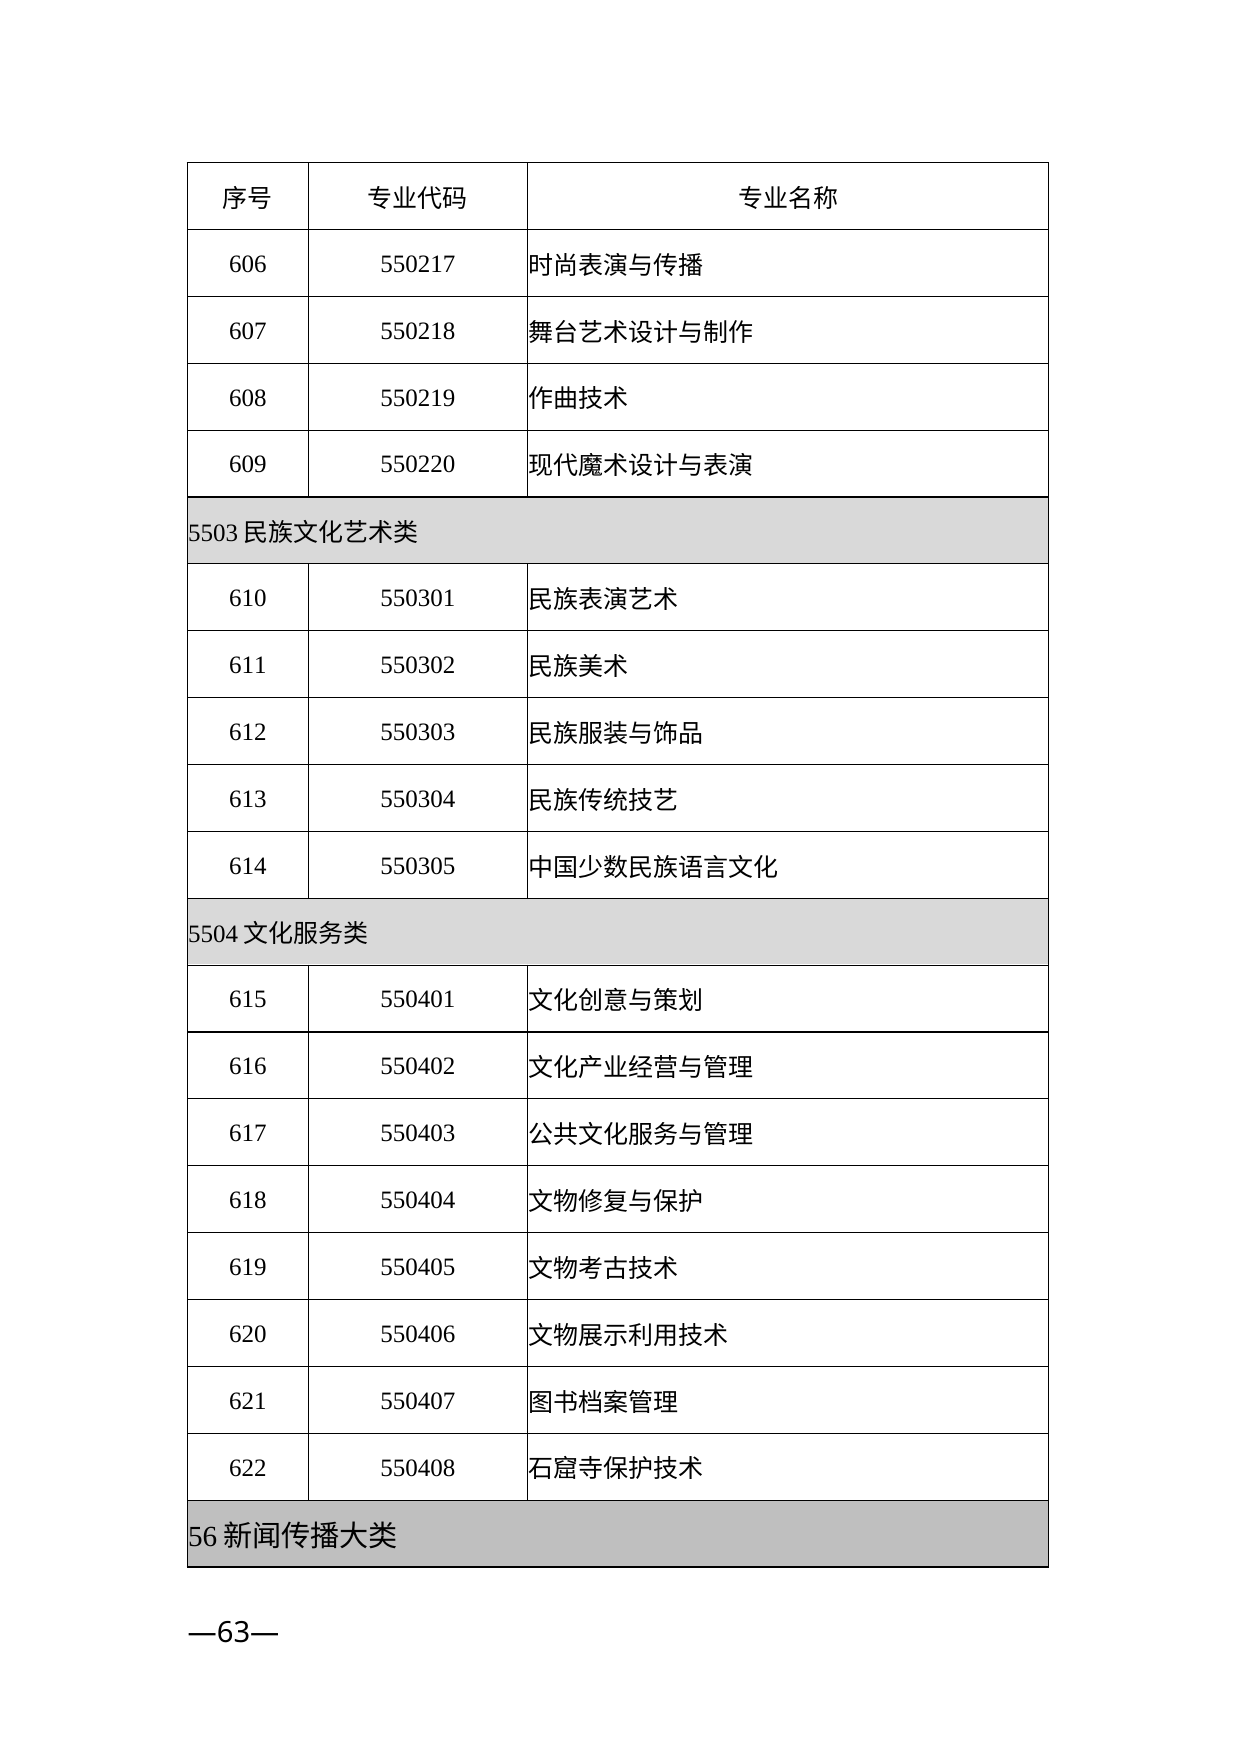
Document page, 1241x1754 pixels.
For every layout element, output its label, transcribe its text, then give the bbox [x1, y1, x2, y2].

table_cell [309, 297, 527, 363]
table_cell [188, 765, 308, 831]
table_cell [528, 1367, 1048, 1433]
table_header 专业名称 [528, 163, 1048, 229]
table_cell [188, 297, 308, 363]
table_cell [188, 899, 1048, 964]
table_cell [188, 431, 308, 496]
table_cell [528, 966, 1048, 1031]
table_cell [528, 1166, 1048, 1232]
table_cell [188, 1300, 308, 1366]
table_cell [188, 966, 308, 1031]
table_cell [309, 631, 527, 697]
table_header 专业代码 [309, 163, 527, 229]
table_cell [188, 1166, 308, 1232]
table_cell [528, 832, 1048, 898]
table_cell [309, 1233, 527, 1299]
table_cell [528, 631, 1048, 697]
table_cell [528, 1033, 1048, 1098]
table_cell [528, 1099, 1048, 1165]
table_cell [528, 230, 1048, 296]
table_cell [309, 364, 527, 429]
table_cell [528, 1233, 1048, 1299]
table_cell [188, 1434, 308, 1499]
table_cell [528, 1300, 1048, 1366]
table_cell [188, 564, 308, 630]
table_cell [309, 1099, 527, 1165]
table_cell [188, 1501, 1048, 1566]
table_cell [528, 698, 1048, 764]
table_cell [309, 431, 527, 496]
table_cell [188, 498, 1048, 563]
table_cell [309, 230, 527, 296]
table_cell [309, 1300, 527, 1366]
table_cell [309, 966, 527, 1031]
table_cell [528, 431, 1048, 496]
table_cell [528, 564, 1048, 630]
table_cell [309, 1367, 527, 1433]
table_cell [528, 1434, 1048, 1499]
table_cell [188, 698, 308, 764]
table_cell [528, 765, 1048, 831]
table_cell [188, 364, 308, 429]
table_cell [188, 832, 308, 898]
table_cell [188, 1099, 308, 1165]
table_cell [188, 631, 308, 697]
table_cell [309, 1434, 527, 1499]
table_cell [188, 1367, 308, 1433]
table_header 序号 [188, 163, 308, 229]
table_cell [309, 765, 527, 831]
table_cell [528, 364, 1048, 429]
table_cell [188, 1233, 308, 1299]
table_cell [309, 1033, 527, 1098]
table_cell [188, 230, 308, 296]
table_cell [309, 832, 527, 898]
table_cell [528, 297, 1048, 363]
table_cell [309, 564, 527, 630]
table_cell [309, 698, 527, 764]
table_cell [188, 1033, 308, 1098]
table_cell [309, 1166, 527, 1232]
